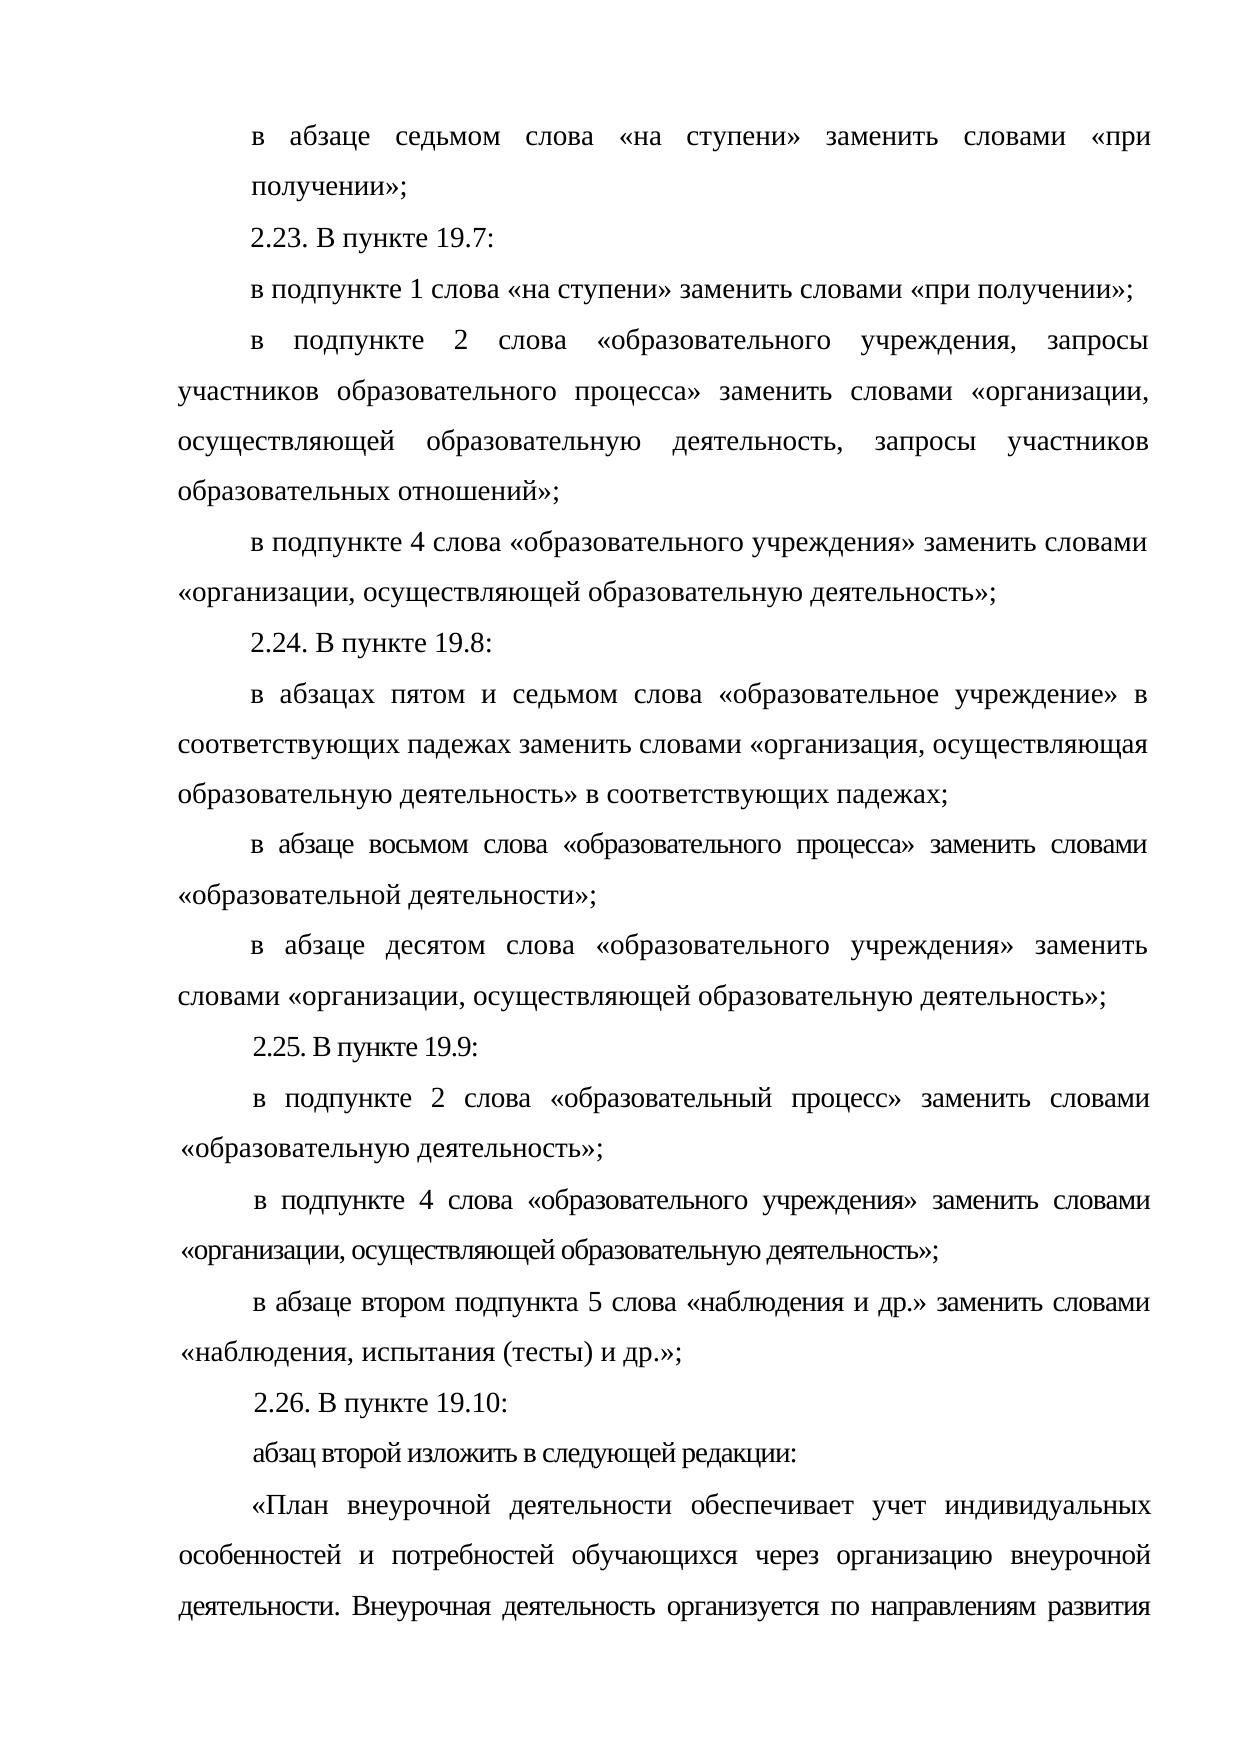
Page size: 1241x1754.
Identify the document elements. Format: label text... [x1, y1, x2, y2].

text в абзаце восьмом слова «образовательного процесса» заменить словами «образовательной деятельности»; [177, 827, 1149, 911]
text в подпункте 2 слова «образовательного учреждения, запросы участников образовательного процесса» заменить словами «организации, осуществляющей образовательную деятельность, запросы участников образовательных отношений»; [177, 322, 1150, 507]
text в подпункте 1 слова «на ступени» заменить словами «при получении»; [250, 271, 1152, 305]
text 2.25. В пункте 19.9: [252, 1029, 1152, 1062]
text в подпункте 2 слова «образовательный процесс» заменить словами «образовательную деятельность»; [180, 1080, 1151, 1164]
text в подпункте 4 слова «образовательного учреждения» заменить словами «организации, осуществляющей образовательную деятельность»; [177, 524, 1149, 608]
text 2.23. В пункте 19.7: [250, 220, 1152, 253]
text в абзацах пятом и седьмом слова «образовательное учреждение» в соответствующих падежах заменить словами «организация, осуществляющая образовательную деятельность» в соответствующих падежах; [177, 676, 1149, 810]
text абзац второй изложить в следующей редакции: [252, 1436, 1152, 1469]
text в абзаце десятом слова «образовательного учреждения» заменить словами «организации, осуществляющей образовательную деятельность»; [177, 927, 1149, 1011]
text в подпункте 4 слова «образовательного учреждения» заменить словами «организации, осуществляющей образовательную деятельность»; [180, 1182, 1152, 1266]
text 2.24. В пункте 19.8: [250, 625, 1152, 659]
text в абзаце седьмом слова «на ступени» заменить словами «при получении»; [251, 118, 1152, 202]
text в абзаце втором подпункта 5 слова «наблюдения и др.» заменить словами «наблюдения, испытания (тесты) и др.»; [180, 1284, 1152, 1367]
text 2.26. В пункте 19.10: [253, 1385, 1152, 1419]
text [178, 1487, 1152, 1621]
